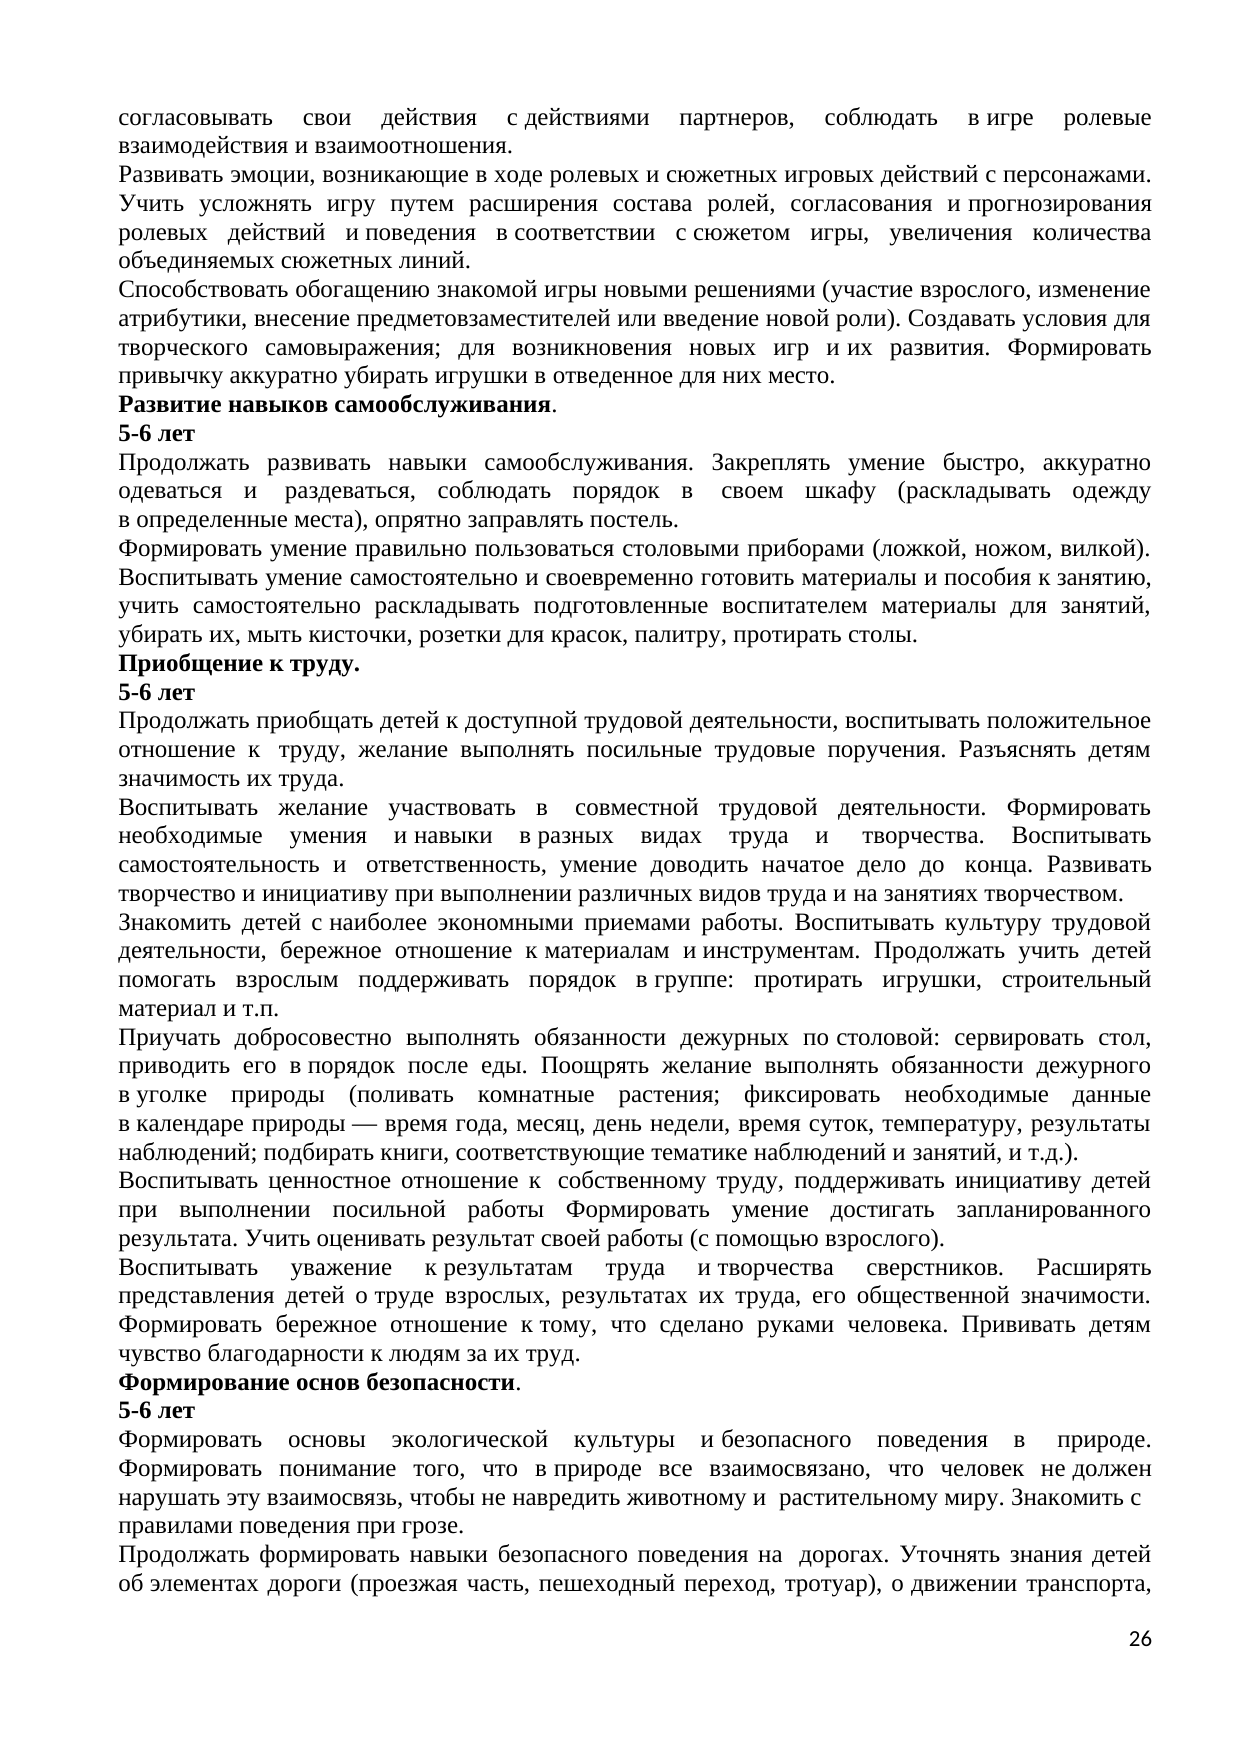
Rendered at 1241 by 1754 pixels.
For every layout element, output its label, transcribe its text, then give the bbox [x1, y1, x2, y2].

text 5-6 лет [118, 1396, 1152, 1424]
text Развитие навыков самообслуживания. [118, 389, 1152, 418]
text Приобщение к труду. [118, 648, 1152, 677]
text Знакомить детей с наиболее экономными приемами работы. Воспитывать культуру трудовой деятельности, бережное отношение к материалам и инструментам. Продолжать учить детей помогать взрослым поддерживать порядок в группе: протирать игрушки, строительный материал и т.п. [118, 907, 1152, 1022]
text Развивать эмоции, возникающие в ходе ролевых и сюжетных игровых действий с персонажами. Учить усложнять игру путем расширения состава ролей, согласования и прогнозирования ролевых действий и поведения в соответствии с сюжетом игры, увеличения количества объединяемых сюжетных линий. [118, 159, 1152, 274]
text Способствовать обогащению знакомой игры новыми решениями (участие взрослого, изменение атрибутики, внесение предметовзаместителей или введение новой роли). Создавать условия для творческого самовыражения; для возникновения новых игр и их развития. Формировать привычку аккуратно убирать игрушки в отведенное для них место. [118, 274, 1152, 389]
text Формирование основ безопасности. [118, 1367, 1152, 1396]
text Воспитывать ценностное отношение к собственному труду, поддерживать инициативу детей при выполнении посильной работы Формировать умение достигать запланированного результата. Учить оценивать результат своей работы (с помощью взрослого). [118, 1166, 1152, 1252]
text Воспитывать желание участвовать в совместной трудовой деятельности. Формировать необходимые умения и навыки в разных видах труда и творчества. Воспитывать самостоятельность и ответственность, умение доводить начатое дело до конца. Развивать творчество и инициативу при выполнении различных видов труда и на занятиях творчеством. [118, 792, 1152, 907]
text Приучать добросовестно выполнять обязанности дежурных по столовой: сервировать стол, приводить его в порядок после еды. Поощрять желание выполнять обязанности дежурного в уголке природы (поливать комнатные растения; фиксировать необходимые данные в календаре природы — время года, месяц, день недели, время суток, температуру, результаты наблюдений; подбирать книги, соответствующие тематике наблюдений и занятий, и т.д.). [118, 1022, 1152, 1166]
text 5-6 лет [118, 677, 1152, 706]
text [118, 102, 1152, 159]
text Продолжать приобщать детей к доступной трудовой деятельности, воспитывать положительное отношение к труду, желание выполнять посильные трудовые поручения. Разъяснять детям значимость их труда. [118, 706, 1152, 792]
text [118, 1539, 1152, 1597]
text Воспитывать уважение к результатам труда и творчества сверстников. Расширять представления детей о труде взрослых, результатах их труда, его общественной значимости. Формировать бережное отношение к тому, что сделано руками человека. Прививать детям чувство благодарности к людям за их труд. [118, 1252, 1152, 1367]
text Продолжать развивать навыки самообслуживания. Закреплять умение быстро, аккуратно одеваться и раздеваться, соблюдать порядок в своем шкафу (раскладывать одежду в определенные места), опрятно заправлять постель. [118, 447, 1152, 533]
text 5-6 лет [118, 418, 1152, 447]
text Формировать умение правильно пользоваться столовыми приборами (ложкой, ножом, вилкой). Воспитывать умение самостоятельно и своевременно готовить материалы и пособия к занятию, учить самостоятельно раскладывать подготовленные воспитателем материалы для занятий, убирать их, мыть кисточки, розетки для красок, палитру, протирать столы. [118, 533, 1152, 648]
text Формировать основы экологической культуры и безопасного поведения в природе. Формировать понимание того, что в природе все взаимосвязано, что человек не должен нарушать эту взаимосвязь, чтобы не навредить животному и растительному миру. Знакомить с правилами поведения при грозе. [118, 1424, 1152, 1539]
